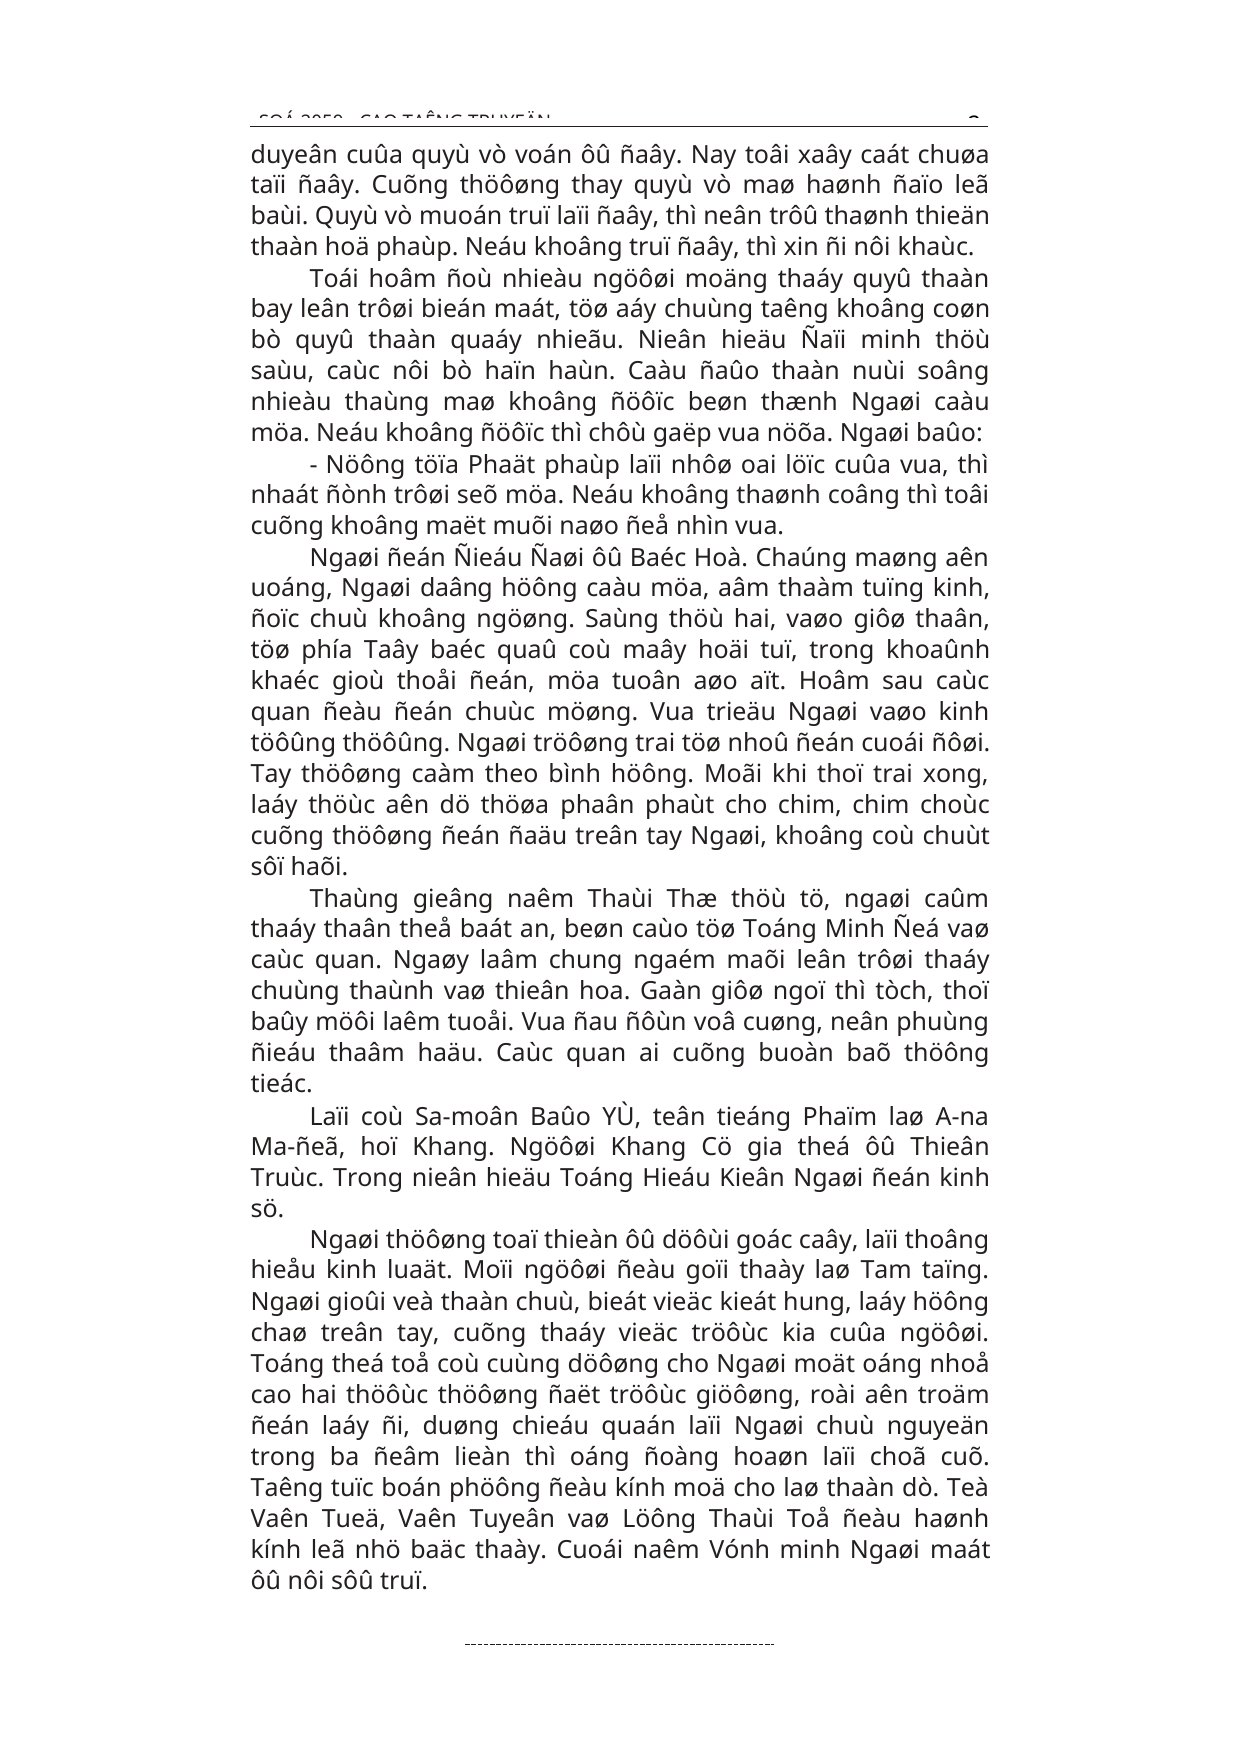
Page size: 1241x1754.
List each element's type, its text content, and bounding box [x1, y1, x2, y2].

text duyeân cuûa quyù vò voán ôû ñaây. Nay toâi xaây caát chuøa taïi ñaây. Cuõng thöôøng thay quyù vò maø haønh ñaïo leã baùi. Quyù vò muoán truï laïi ñaây, thì neân trôû thaønh thieän thaàn hoä phaùp. Neáu khoâng truï ñaây, thì xin ñi nôi khaùc. [250, 138, 990, 262]
text Ngaøi ñeán Ñieáu Ñaøi ôû Baéc Hoà. Chaúng maøng aên uoáng, Ngaøi daâng höông caàu möa, aâm thaàm tuïng kinh, ñoïc chuù khoâng ngöøng. Saùng thöù hai, vaøo giôø thaân, töø phía Taây baéc quaû coù maây hoäi tuï, trong khoaûnh khaéc gioù thoåi ñeán, möa tuoân aøo aït. Hoâm sau caùc quan ñeàu ñeán chuùc möøng. Vua trieäu Ngaøi vaøo kinh töôûng thöôûng. Ngaøi tröôøng trai töø nhoû ñeán cuoái ñôøi. Tay thöôøng caàm theo bình höông. Moãi khi thoï trai xong, laáy thöùc aên dö thöøa phaân phaùt cho chim, chim choùc cuõng thöôøng ñeán ñaäu treân tay Ngaøi, khoâng coù chuùt sôï haõi. [250, 542, 990, 883]
list Nöông töïa Phaät phaùp laïi nhôø oai löïc cuûa vua, thì nhaát ñònh trôøi seõ möa. Neáu khoâng thaønh coâng thì toâi cuõng khoâng maët muõi naøo ñeå nhìn vua. [250, 449, 990, 542]
text Thaùng gieâng naêm Thaùi Thæ thöù tö, ngaøi caûm thaáy thaân theå baát an, beøn caùo töø Toáng Minh Ñeá vaø caùc quan. Ngaøy laâm chung ngaém maõi leân trôøi thaáy chuùng thaùnh vaø thieân hoa. Gaàn giôø ngoï thì tòch, thoï baûy möôi laêm tuoåi. Vua ñau ñôùn voâ cuøng, neân phuùng ñieáu thaâm haäu. Caùc quan ai cuõng buoàn baõ thöông tieác. [250, 883, 990, 1100]
text Laïi coù Sa-moân Baûo YÙ, teân tieáng Phaïm laø A-na Ma-ñeã, hoï Khang. Ngöôøi Khang Cö gia theá ôû Thieân Truùc. Trong nieân hieäu Toáng Hieáu Kieân Ngaøi ñeán kinh sö. [250, 1100, 990, 1224]
text Toái hoâm ñoù nhieàu ngöôøi moäng thaáy quyû thaàn bay leân trôøi bieán maát, töø aáy chuùng taêng khoâng coøn bò quyû thaàn quaáy nhieãu. Nieân hieäu Ñaïi minh thöù saùu, caùc nôi bò haïn haùn. Caàu ñaûo thaàn nuùi soâng nhieàu thaùng maø khoâng ñöôïc beøn thænh Ngaøi caàu möa. Neáu khoâng ñöôïc thì chôù gaëp vua nöõa. Ngaøi baûo: [250, 262, 990, 449]
text Ngaøi thöôøng toaï thieàn ôû döôùi goác caây, laïi thoâng hieåu kinh luaät. Moïi ngöôøi ñeàu goïi thaày laø Tam taïng. Ngaøi gioûi veà thaàn chuù, bieát vieäc kieát hung, laáy höông chaø treân tay, cuõng thaáy vieäc tröôùc kia cuûa ngöôøi. Toáng theá toå coù cuùng döôøng cho Ngaøi moät oáng nhoå cao hai thöôùc thöôøng ñaët tröôùc giöôøng, roài aên troäm ñeán laáy ñi, duøng chieáu quaán laïi Ngaøi chuù nguyeän trong ba ñeâm lieàn thì oáng ñoàng hoaøn laïi choã cuõ. Taêng tuïc boán phöông ñeàu kính moä cho laø thaàn dò. Teà Vaên Tueä, Vaên Tuyeân vaø Löông Thaùi Toå ñeàu haønh kính leã nhö baäc thaày. Cuoái naêm Vónh minh Ngaøi maát ôû nôi sôû truï. [250, 1224, 990, 1597]
